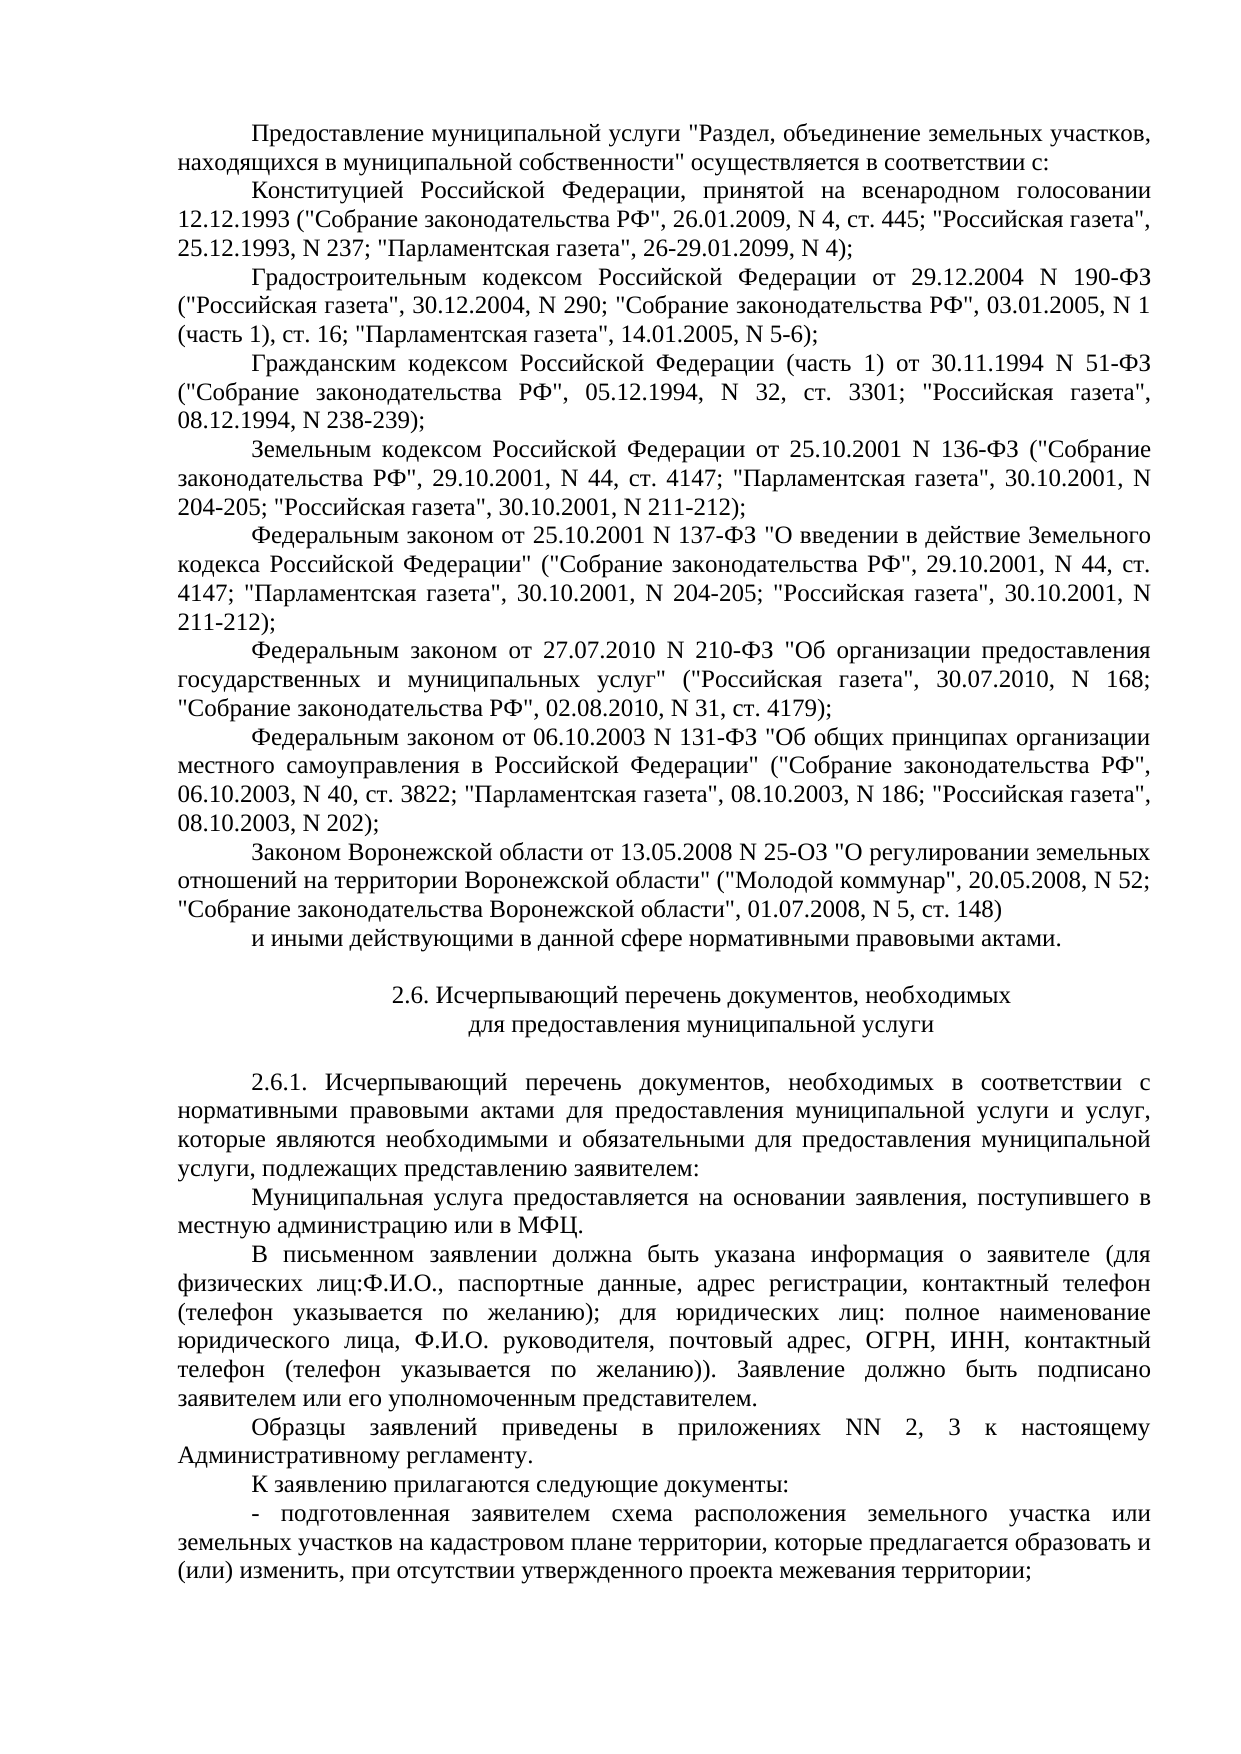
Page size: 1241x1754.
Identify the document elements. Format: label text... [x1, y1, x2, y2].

text 2.6. Исчерпывающий перечень документов, необходимых [177, 981, 1152, 1009]
text и иными действующими в данной сфере нормативными правовыми актами. [177, 923, 1152, 952]
text Муниципальная услуга предоставляется на основании заявления, поступившего в местную администрацию или в МФЦ. [177, 1182, 1152, 1239]
text 2.6.1. Исчерпывающий перечень документов, необходимых в соответствии с нормативными правовыми актами для предоставления муниципальной услуги и услуг, которые являются необходимыми и обязательными для предоставления муниципальной услуги, подлежащих представлению заявителем: [177, 1067, 1152, 1182]
text Федеральным законом от 06.10.2003 N 131-ФЗ "Об общих принципах организации местного самоуправления в Российской Федерации" ("Собрание законодательства РФ", 06.10.2003, N 40, ст. 3822; "Парламентская газета", 08.10.2003, N 186; "Российская газета", 08.10.2003, N 202); [177, 722, 1152, 837]
text Земельным кодексом Российской Федерации от 25.10.2001 N 136-ФЗ ("Собрание законодательства РФ", 29.10.2001, N 44, ст. 4147; "Парламентская газета", 30.10.2001, N 204-205; "Российская газета", 30.10.2001, N 211-212); [177, 434, 1152, 521]
text Гражданским кодексом Российской Федерации (часть 1) от 30.11.1994 N 51-ФЗ ("Собрание законодательства РФ", 05.12.1994, N 32, ст. 3301; "Российская газета", 08.12.1994, N 238-239); [177, 348, 1152, 434]
text Законом Воронежской области от 13.05.2008 N 25-ОЗ "О регулировании земельных отношений на территории Воронежской области" ("Молодой коммунар", 20.05.2008, N 52; "Собрание законодательства Воронежской области", 01.07.2008, N 5, ст. 148) [177, 837, 1152, 923]
text Федеральным законом от 27.07.2010 N 210-ФЗ "Об организации предоставления государственных и муниципальных услуг" ("Российская газета", 30.07.2010, N 168; "Собрание законодательства РФ", 02.08.2010, N 31, ст. 4179); [177, 636, 1152, 722]
text Конституцией Российской Федерации, принятой на всенародном голосовании 12.12.1993 ("Собрание законодательства РФ", 26.01.2009, N 4, ст. 445; "Российская газета", 25.12.1993, N 237; "Парламентская газета", 26-29.01.2099, N 4); [177, 176, 1152, 262]
text для предоставления муниципальной услуги [177, 1009, 1152, 1038]
text Градостроительным кодексом Российской Федерации от 29.12.2004 N 190-ФЗ ("Российская газета", 30.12.2004, N 290; "Собрание законодательства РФ", 03.01.2005, N 1 (часть 1), ст. 16; "Парламентская газета", 14.01.2005, N 5-6); [177, 262, 1152, 348]
text К заявлению прилагаются следующие документы: [177, 1469, 1152, 1498]
text Образцы заявлений приведены в приложениях NN 2, 3 к настоящему Административному регламенту. [177, 1412, 1152, 1469]
text В письменном заявлении должна быть указана информация о заявителе (для физических лиц:Ф.И.О., паспортные данные, адрес регистрации, контактный телефон (телефон указывается по желанию); для юридических лиц: полное наименование юридического лица, Ф.И.О. руководителя, почтовый адрес, ОГРН, ИНН, контактный телефон (телефон указывается по желанию)). Заявление должно быть подписано заявителем или его уполномоченным представителем. [177, 1239, 1152, 1412]
text - подготовленная заявителем схема расположения земельного участка или земельных участков на кадастровом плане территории, которые предлагается образовать и (или) изменить, при отсутствии утвержденного проекта межевания территории; [177, 1498, 1152, 1584]
text Федеральным законом от 25.10.2001 N 137-ФЗ "О введении в действие Земельного кодекса Российской Федерации" ("Собрание законодательства РФ", 29.10.2001, N 44, ст. 4147; "Парламентская газета", 30.10.2001, N 204-205; "Российская газета", 30.10.2001, N 211-212); [177, 521, 1152, 636]
text Предоставление муниципальной услуги "Раздел, объединение земельных участков, находящихся в муниципальной собственности" осуществляется в соответствии с: [177, 118, 1152, 176]
